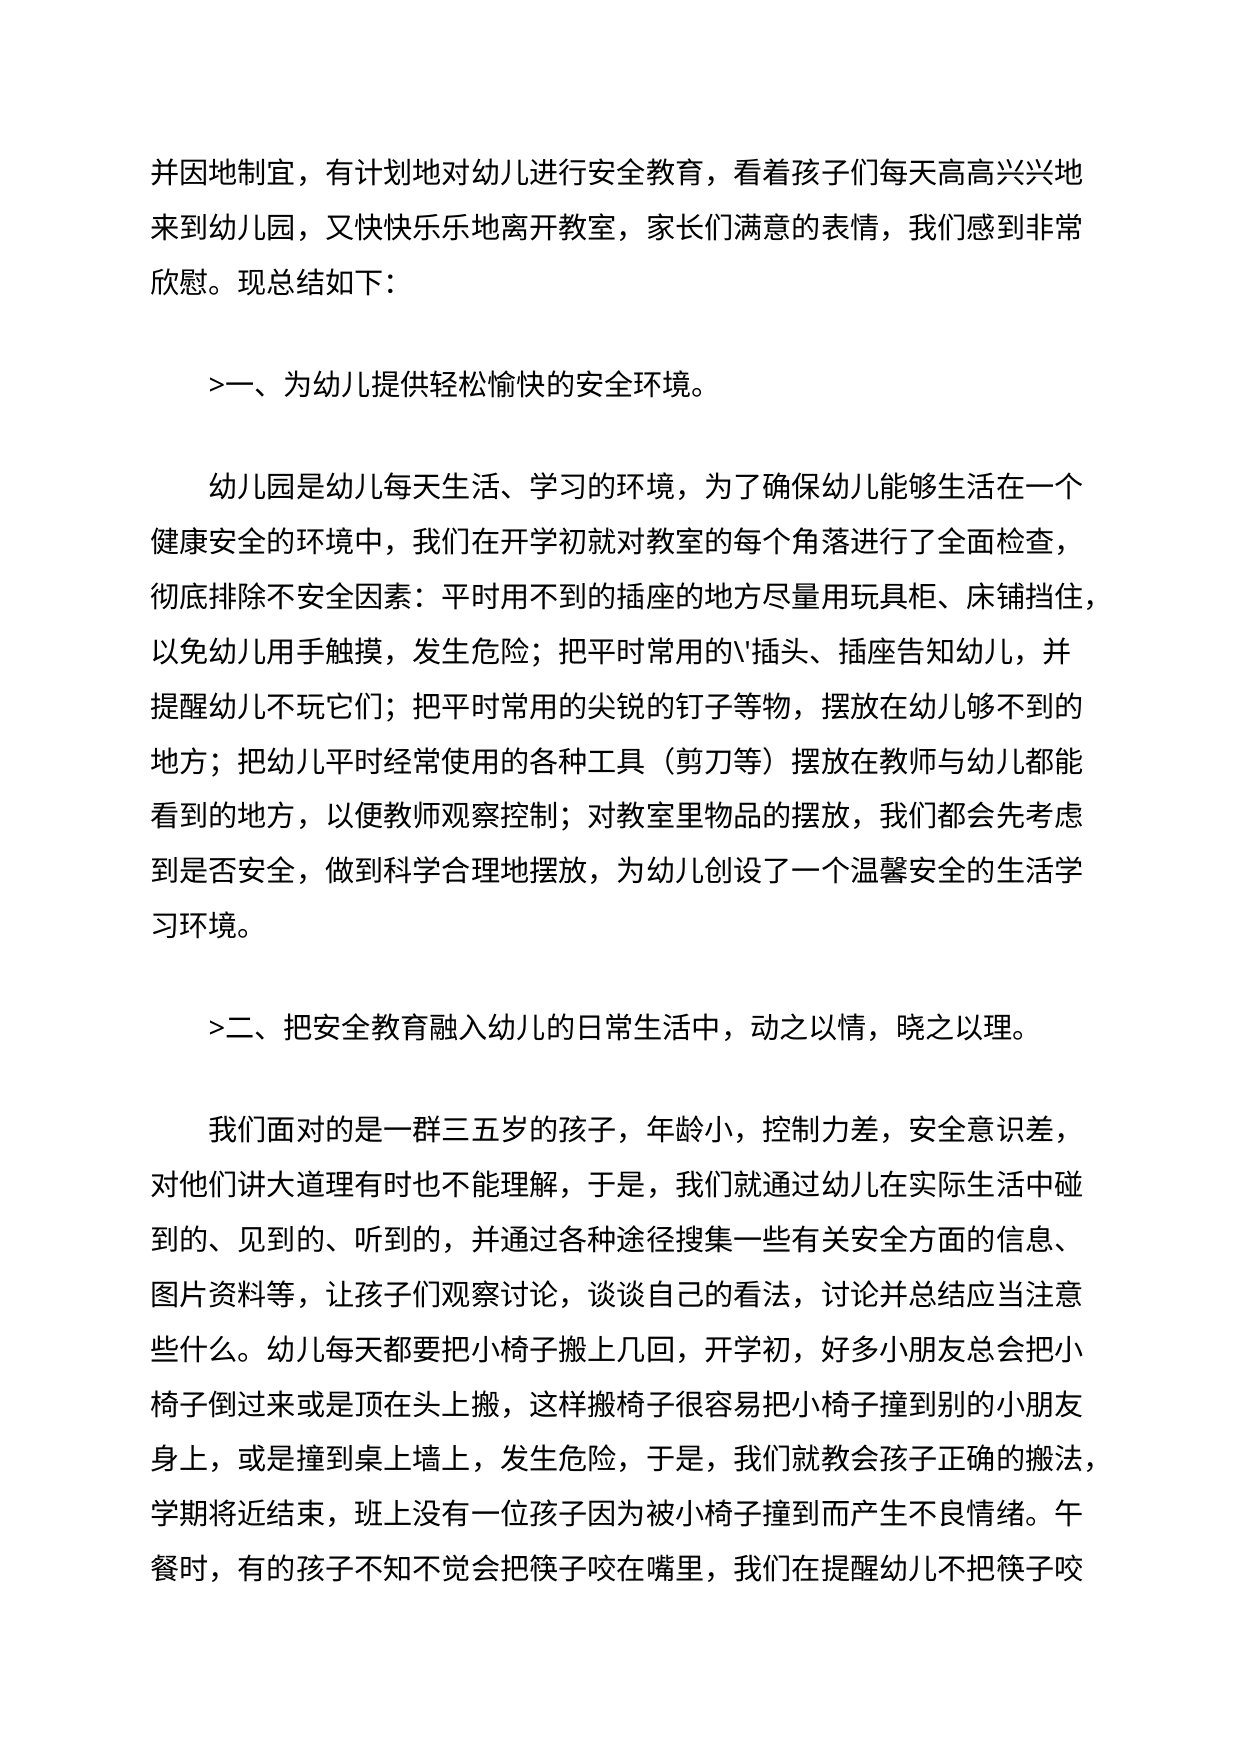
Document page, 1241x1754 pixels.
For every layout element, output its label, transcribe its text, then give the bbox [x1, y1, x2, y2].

text >二、把安全教育融入幼儿的日常生活中，动之以情，晓之以理。 [150, 1004, 1090, 1047]
text 幼儿园是幼儿每天生活、学习的环境，为了确保幼儿能够生活在一个健康安全的环境中，我们在开学初就对教室的每个角落进行了全面检查，彻底排除不安全因素：平时用不到的插座的地方尽量用玩具柜、床铺挡住，以免幼儿用手触摸，发生危险；把平时常用的\'插头、插座告知幼儿，并提醒幼儿不玩它们；把平时常用的尖锐的钉子等物，摆放在幼儿够不到的地方；把幼儿平时经常使用的各种工具（剪刀等）摆放在教师与幼儿都能看到的地方，以便教师观察控制；对教室里物品的摆放，我们都会先考虑到是否安全，做到科学合理地摆放，为幼儿创设了一个温馨安全的生活学习环境。 [150, 463, 1090, 945]
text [150, 1107, 1090, 1588]
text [150, 150, 1090, 302]
text >一、为幼儿提供轻松愉快的安全环境。 [150, 362, 1090, 404]
